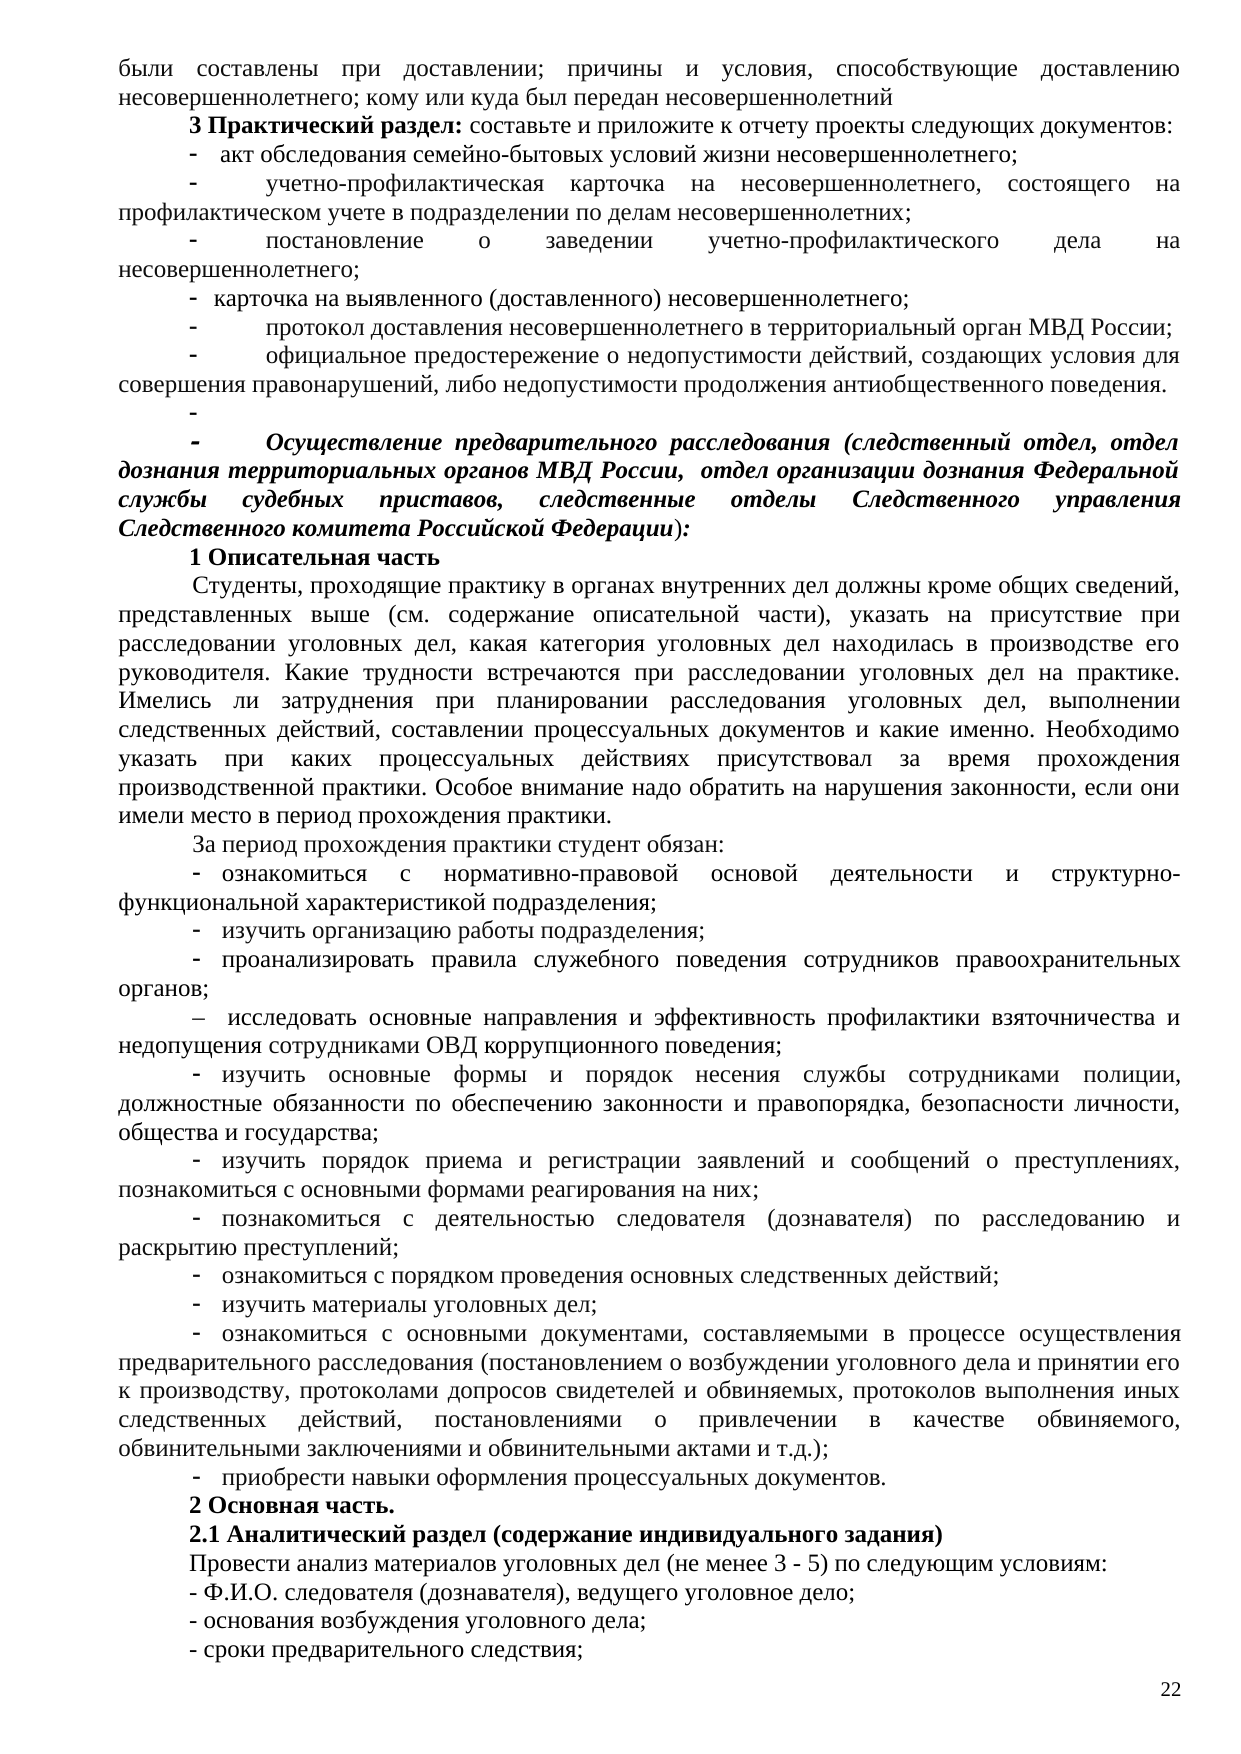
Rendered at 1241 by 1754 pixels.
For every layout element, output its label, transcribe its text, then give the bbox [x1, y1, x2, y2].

text 2.1 Аналитический раздел (содержание индивидуального задания) [118, 1519, 1181, 1548]
list акт обследования семейно-бытовых условий жизни несовершеннолетнего; [118, 139, 1181, 168]
text Провести анализ материалов уголовных дел (не менее 3 - 5) по следующим условиям: [118, 1548, 1181, 1577]
list изучить порядок приема и регистрации заявлений и сообщений о преступлениях, познакомиться с основными формами реагирования на них; [118, 1146, 1181, 1203]
text - основания возбуждения уголовного дела; [118, 1606, 1181, 1634]
list проанализировать правила служебного поведения сотрудников правоохранительных органов; [118, 944, 1181, 1002]
list карточка на выявленного (доставленного) несовершеннолетнего; [118, 283, 1181, 312]
text – исследовать основные направления и эффективность профилактики взяточничества и недопущения сотрудниками ОВД коррупционного поведения; [118, 1002, 1181, 1059]
text Студенты, проходящие практику в органах внутренних дел должны кроме общих сведений, представленных выше (см. содержание описательной части), указать на присутствие при расследовании уголовных дел, какая категория уголовных дел находилась в производстве его руководителя. Какие трудности встречаются при расследовании уголовных дел на практике. Имелись ли затруднения при планировании расследования уголовных дел, выполнении следственных действий, составлении процессуальных документов и какие именно. Необходимо указать при каких процессуальных действиях присутствовал за время прохождения производственной практики. Особое внимание надо обратить на нарушения законности, если они имели место в период прохождения практики. [118, 571, 1181, 829]
text 3 Практический раздел: составьте и приложите к отчету проекты следующих документов: [118, 111, 1181, 139]
list ознакомиться с нормативно-правовой основой деятельности и структурно-функциональной характеристикой подразделения; [118, 858, 1181, 916]
list познакомиться с деятельностью следователя (дознавателя) по расследованию и раскрытию преступлений; [118, 1203, 1181, 1261]
list учетно-профилактическая карточка на несовершеннолетнего, состоящего на профилактическом учете в подразделении по делам несовершеннолетних; [118, 168, 1181, 226]
list ознакомиться с порядком проведения основных следственных действий; [118, 1261, 1181, 1289]
list ознакомиться с основными документами, составляемыми в процессе осуществления предварительного расследования (постановлением о возбуждении уголовного дела и принятии его к производству, протоколами допросов свидетелей и обвиняемых, протоколов выполнения иных следственных действий, постановлениями о привлечении в качестве обвиняемого, обвинительными заключениями и обвинительными актами и т.д.); [118, 1318, 1181, 1462]
text 2 Основная часть. [118, 1491, 1181, 1519]
text 1 Описательная часть [118, 542, 1181, 571]
list изучить материалы уголовных дел; [118, 1289, 1181, 1318]
text - сроки предварительного следствия; [118, 1634, 1181, 1663]
text За период прохождения практики студент обязан: [118, 829, 1181, 858]
list постановление о заведении учетно-профилактического дела на несовершеннолетнего; [118, 226, 1181, 283]
list изучить организацию работы подразделения; [118, 916, 1181, 944]
list приобрести навыки оформления процессуальных документов. [118, 1462, 1181, 1491]
list официальное предостережение о недопустимости действий, создающих условия для совершения правонарушений, либо недопустимости продолжения антиобщественного поведения. [118, 341, 1181, 398]
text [118, 53, 1181, 111]
list изучить основные формы и порядок несения службы сотрудниками полиции, должностные обязанности по обеспечению законности и правопорядка, безопасности личности, общества и государства; [118, 1059, 1181, 1146]
text - Ф.И.О. следователя (дознавателя), ведущего уголовное дело; [118, 1577, 1181, 1606]
list Осуществление предварительного расследования (следственный отдел, отдел дознания территориальных органов МВД России, отдел организации дознания Федеральной службы судебных приставов, следственные отделы Следственного управления Следственного комитета Российской Федерации): [118, 427, 1181, 542]
list протокол доставления несовершеннолетнего в территориальный орган МВД России; [118, 312, 1181, 341]
